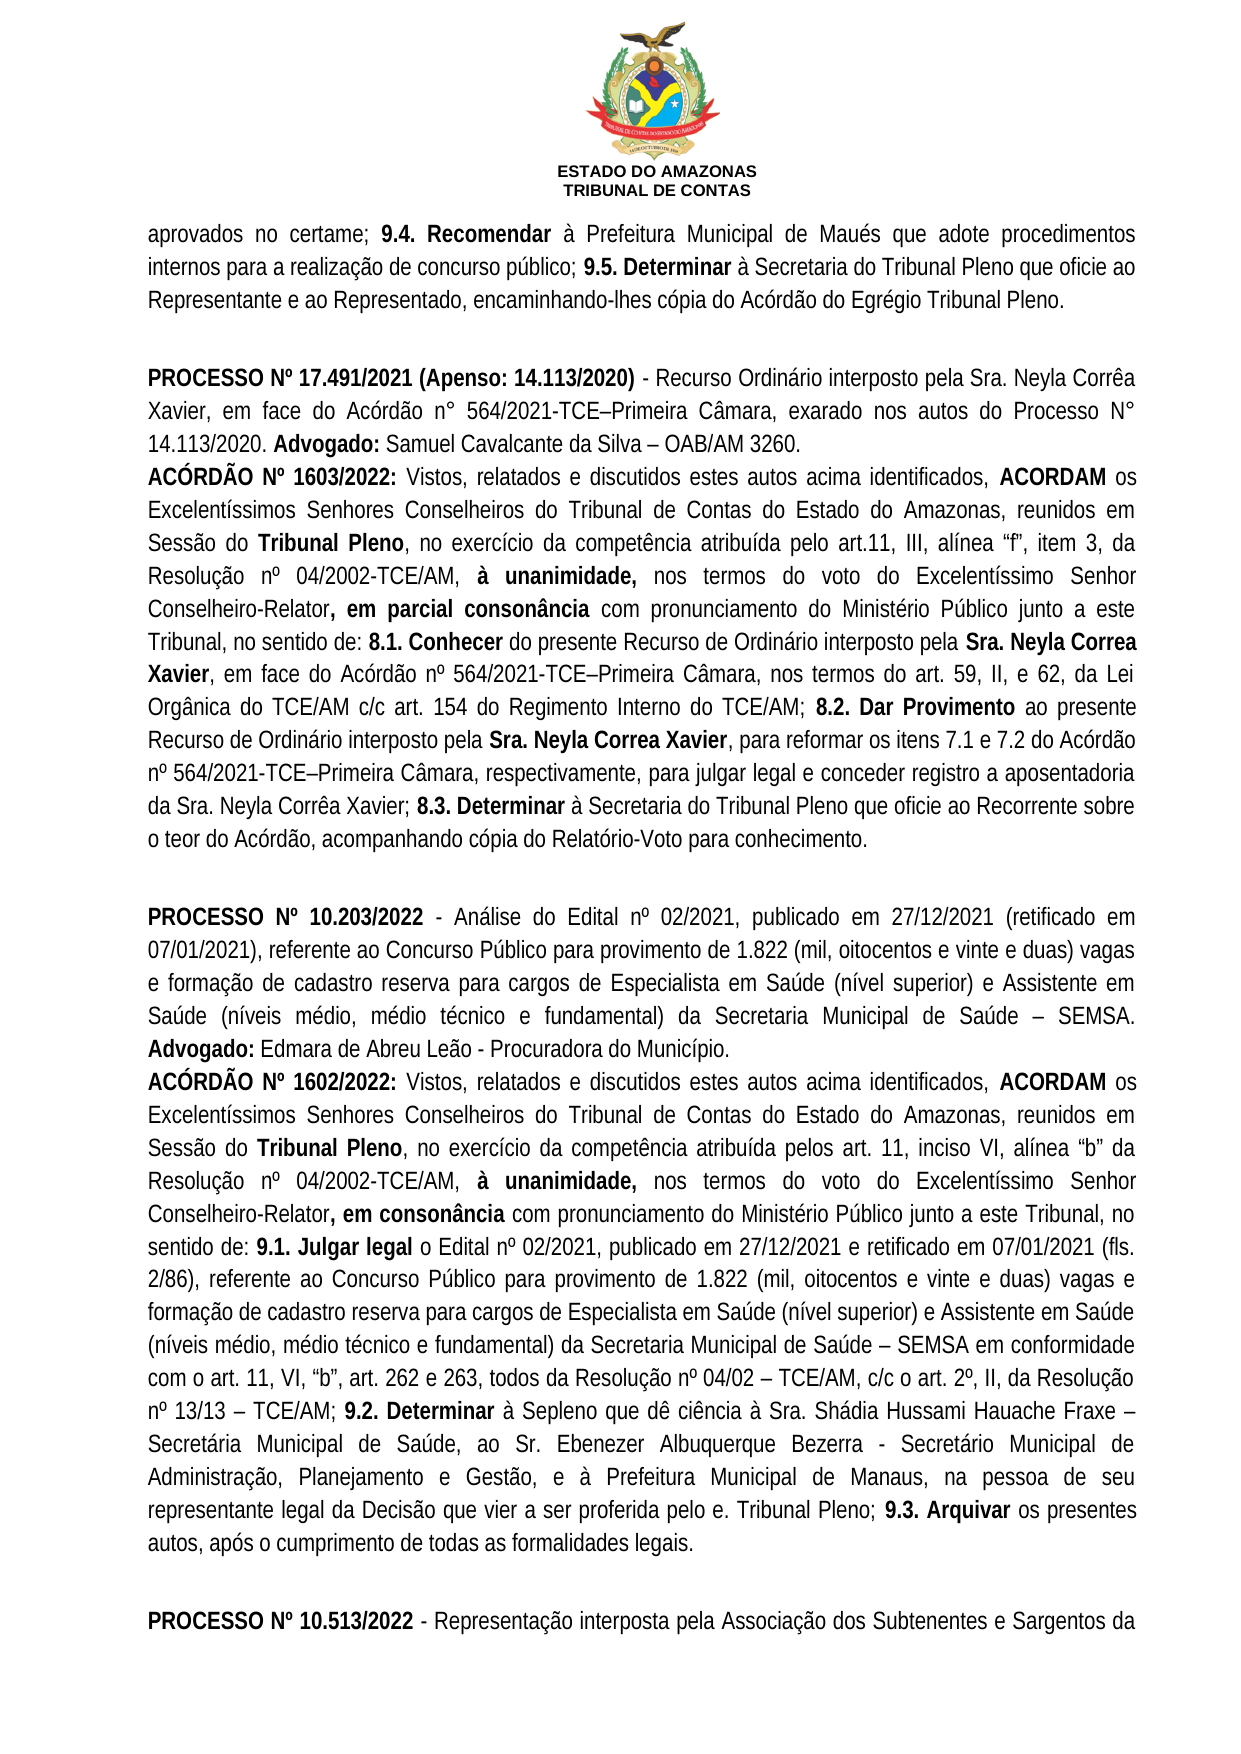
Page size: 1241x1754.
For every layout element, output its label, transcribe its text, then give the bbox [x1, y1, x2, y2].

text PROCESSO Nº 10.203/2022 - Análise do Edital nº 02/2021, publicado em 27/12/2021 (retificado em 07/01/2021), referente ao Concurso Público para provimento de 1.822 (mil, oitocentos e vinte e duas) vagas e formação de cadastro reserva para cargos de Especialista em Saúde (nível superior) e Assistente em Saúde (níveis médio, médio técnico e fundamental) da Secretaria Municipal de Saúde – SEMSA. Advogado: Edmara de Abreu Leão - Procuradora do Município. [148, 869, 1137, 1063]
text ACÓRDÃO Nº 1603/2022: Vistos, relatados e discutidos estes autos acima identificados, ACORDAM os Excelentíssimos Senhores Conselheiros do Tribunal de Contas do Estado do Amazonas, reunidos em Sessão do Tribunal Pleno, no exercício da competência atribuída pelo art.11, III, alínea “f”, item 3, da Resolução nº 04/2002-TCE/AM, à unanimidade, nos termos do voto do Excelentíssimo Senhor Conselheiro-Relator, em parcial consonância com pronunciamento do Ministério Público junto a este Tribunal, no sentido de: 8.1. Conhecer do presente Recurso de Ordinário interposto pela Sra. Neyla Correa Xavier, em face do Acórdão nº 564/2021-TCE–Primeira Câmara, nos termos do art. 59, II, e 62, da Lei Orgânica do TCE/AM c/c art. 154 do Regimento Interno do TCE/AM; 8.2. Dar Provimento ao presente Recurso de Ordinário interposto pela Sra. Neyla Correa Xavier, para reformar os itens 7.1 e 7.2 do Acórdão nº 564/2021-TCE–Primeira Câmara, respectivamente, para julgar legal e conceder registro a aposentadoria da Sra. Neyla Corrêa Xavier; 8.3. Determinar à Secretaria do Tribunal Pleno que oficie ao Recorrente sobre o teor do Acórdão, acompanhando cópia do Relatório-Voto para conhecimento. [148, 462, 1137, 853]
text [148, 219, 1137, 313]
text PROCESSO Nº 17.491/2021 (Apenso: 14.113/2020) - Recurso Ordinário interposto pela Sra. Neyla Corrêa Xavier, em face do Acórdão n° 564/2021-TCE–Primeira Câmara, exarado nos autos do Processo N° 14.113/2020. Advogado: Samuel Cavalcante da Silva – OAB/AM 3260. [148, 330, 1137, 458]
text ACÓRDÃO Nº 1602/2022: Vistos, relatados e discutidos estes autos acima identificados, ACORDAM os Excelentíssimos Senhores Conselheiros do Tribunal de Contas do Estado do Amazonas, reunidos em Sessão do Tribunal Pleno, no exercício da competência atribuída pelos art. 11, inciso VI, alínea “b” da Resolução nº 04/2002-TCE/AM, à unanimidade, nos termos do voto do Excelentíssimo Senhor Conselheiro-Relator, em consonância com pronunciamento do Ministério Público junto a este Tribunal, no sentido de: 9.1. Julgar legal o Edital nº 02/2021, publicado em 27/12/2021 e retificado em 07/01/2021 (fls. 2/86), referente ao Concurso Público para provimento de 1.822 (mil, oitocentos e vinte e duas) vagas e formação de cadastro reserva para cargos de Especialista em Saúde (nível superior) e Assistente em Saúde (níveis médio, médio técnico e fundamental) da Secretaria Municipal de Saúde – SEMSA em conformidade com o art. 11, VI, “b”, art. 262 e 263, todos da Resolução nº 04/02 – TCE/AM, c/c o art. 2º, II, da Resolução nº 13/13 – TCE/AM; 9.2. Determinar à Sepleno que dê ciência à Sra. Shádia Hussami Hauache Fraxe – Secretária Municipal de Saúde, ao Sr. Ebenezer Albuquerque Bezerra - Secretário Municipal de Administração, Planejamento e Gestão, e à Prefeitura Municipal de Manaus, na pessoa de seu representante legal da Decisão que vier a ser proferida pelo e. Tribunal Pleno; 9.3. Arquivar os presentes autos, após o cumprimento de todas as formalidades legais. [148, 1067, 1137, 1556]
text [148, 1573, 1137, 1635]
